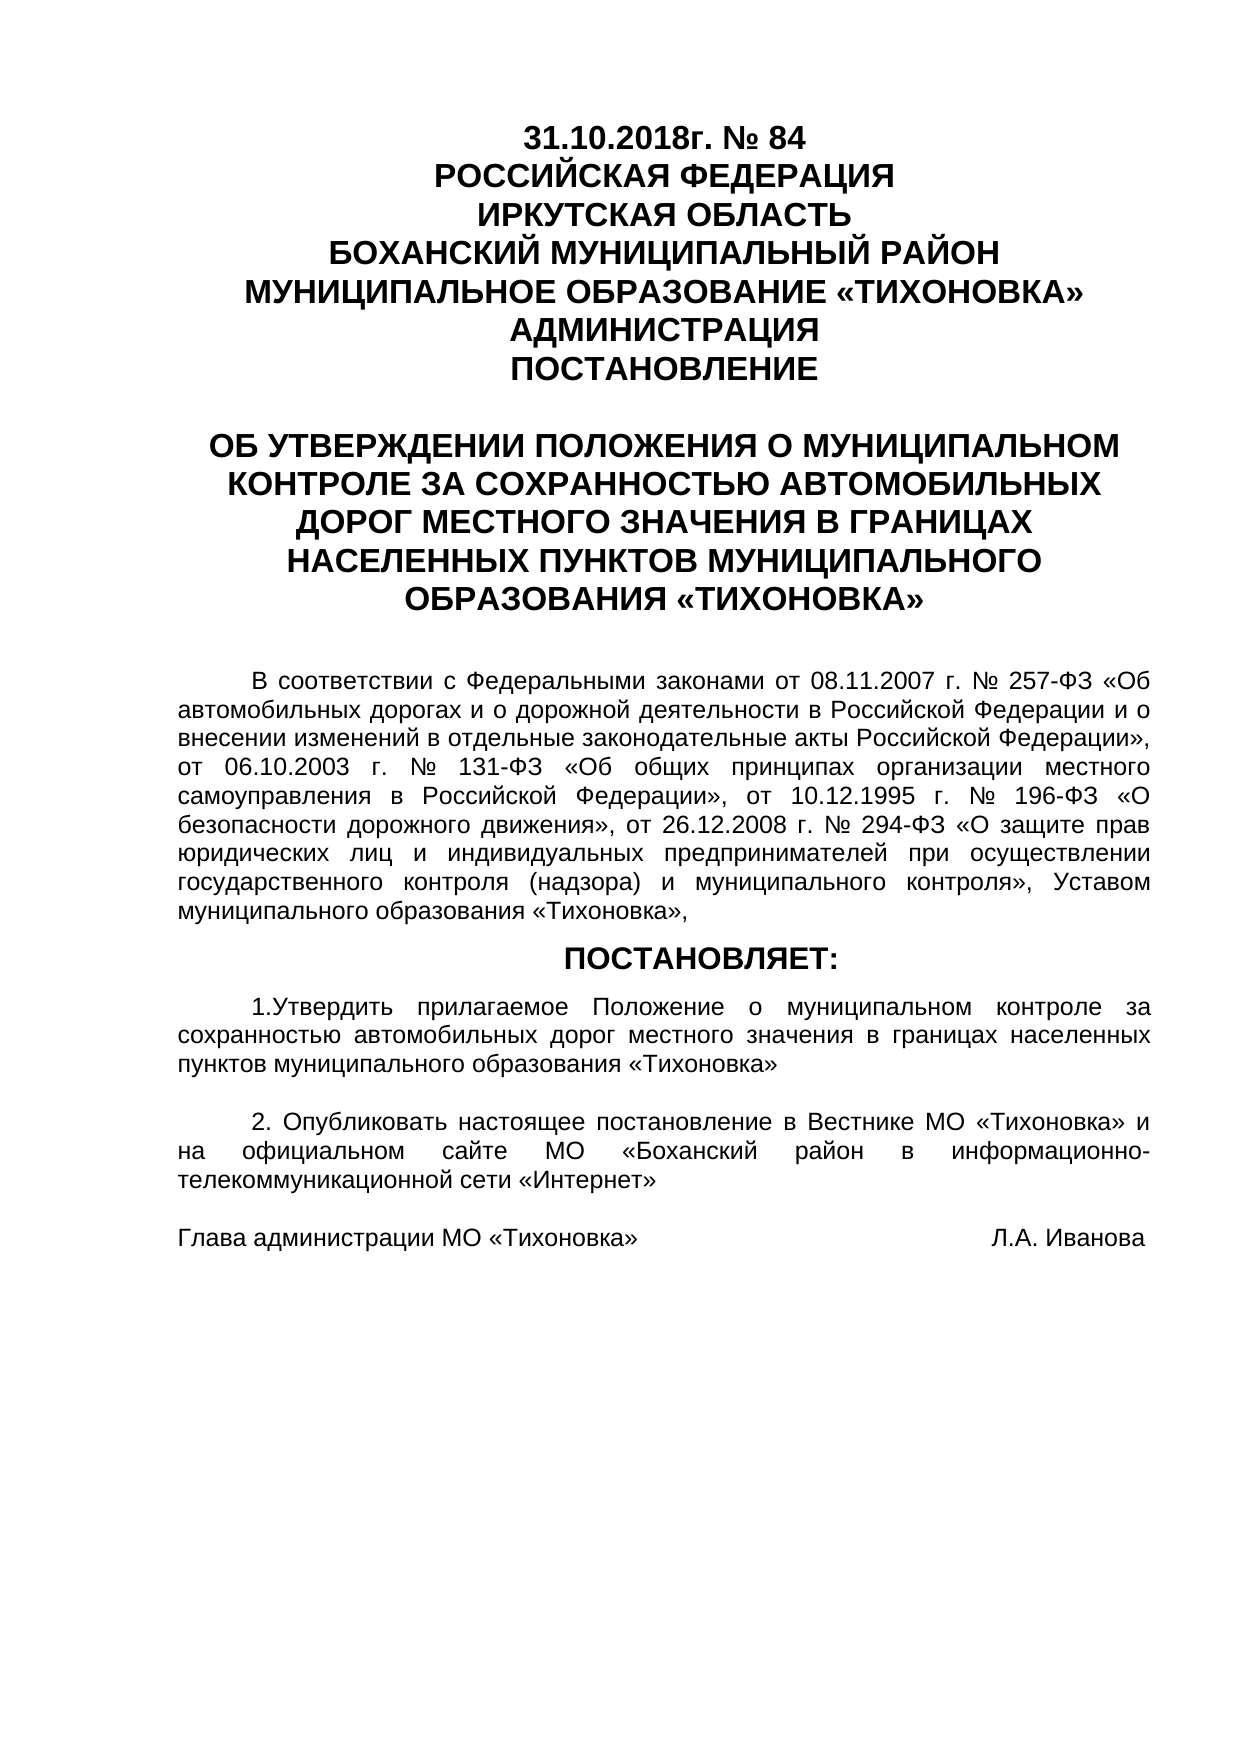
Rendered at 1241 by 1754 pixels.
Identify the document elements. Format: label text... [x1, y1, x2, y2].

title БОХАНСКИЙ МУНИЦИПАЛЬНЫЙ РАЙОН [177, 233, 1152, 272]
title 31.10.2018г. № 84 [177, 118, 1152, 157]
text Глава администрации МО «Тихоновка» Л.А. Иванова [177, 1223, 1152, 1251]
title АДМИНИСТРАЦИЯ [177, 310, 1152, 349]
title ИРКУТСКАЯ ОБЛАСТЬ [177, 195, 1152, 233]
text В соответствии с Федеральными законами от 08.11.2007 г. № 257-ФЗ «Об автомобильных дорогах и о дорожной деятельности в Российской Федерации и о внесении изменений в отдельные законодательные акты Российской Федерации», от 06.10.2003 г. № 131-ФЗ «Об общих принципах организации местного самоуправления в Российской Федерации», от 10.12.1995 г. № 196-ФЗ «О безопасности дорожного движения», от 26.12.2008 г. № 294-ФЗ «О защите прав юридических лиц и индивидуальных предпринимателей при осуществлении государственного контроля (надзора) и муниципального контроля», Уставом муниципального образования «Тихоновка», [177, 666, 1152, 924]
title ОБ УТВЕРЖДЕНИИ ПОЛОЖЕНИЯ О МУНИЦИПАЛЬНОМ КОНТРОЛЕ ЗА СОХРАННОСТЬЮ АВТОМОБИЛЬНЫХ ДОРОГ МЕСТНОГО ЗНАЧЕНИЯ В ГРАНИЦАХ НАСЕЛЕННЫХ ПУНКТОВ МУНИЦИПАЛЬНОГО ОБРАЗОВАНИЯ «ТИХОНОВКА» [177, 426, 1152, 618]
text ПОСТАНОВЛЯЕТ: [177, 940, 1152, 976]
title ПОСТАНОВЛЕНИЕ [177, 349, 1152, 387]
text 2. Опубликовать настоящее постановление в Вестнике МО «Тихоновка» и на официальном сайте МО «Боханский район в информационно-телекоммуникационной сети «Интернет» [177, 1107, 1152, 1193]
title РОССИЙСКАЯ ФЕДЕРАЦИЯ [177, 157, 1152, 195]
title 1.Утвердить прилагаемое Положение о муниципальном контроле за сохранностью автомобильных дорог местного значения в границах населенных пунктов муниципального образования «Тихоновка» [177, 992, 1152, 1078]
title МУНИЦИПАЛЬНОЕ ОБРАЗОВАНИЕ «ТИХОНОВКА» [177, 272, 1152, 310]
